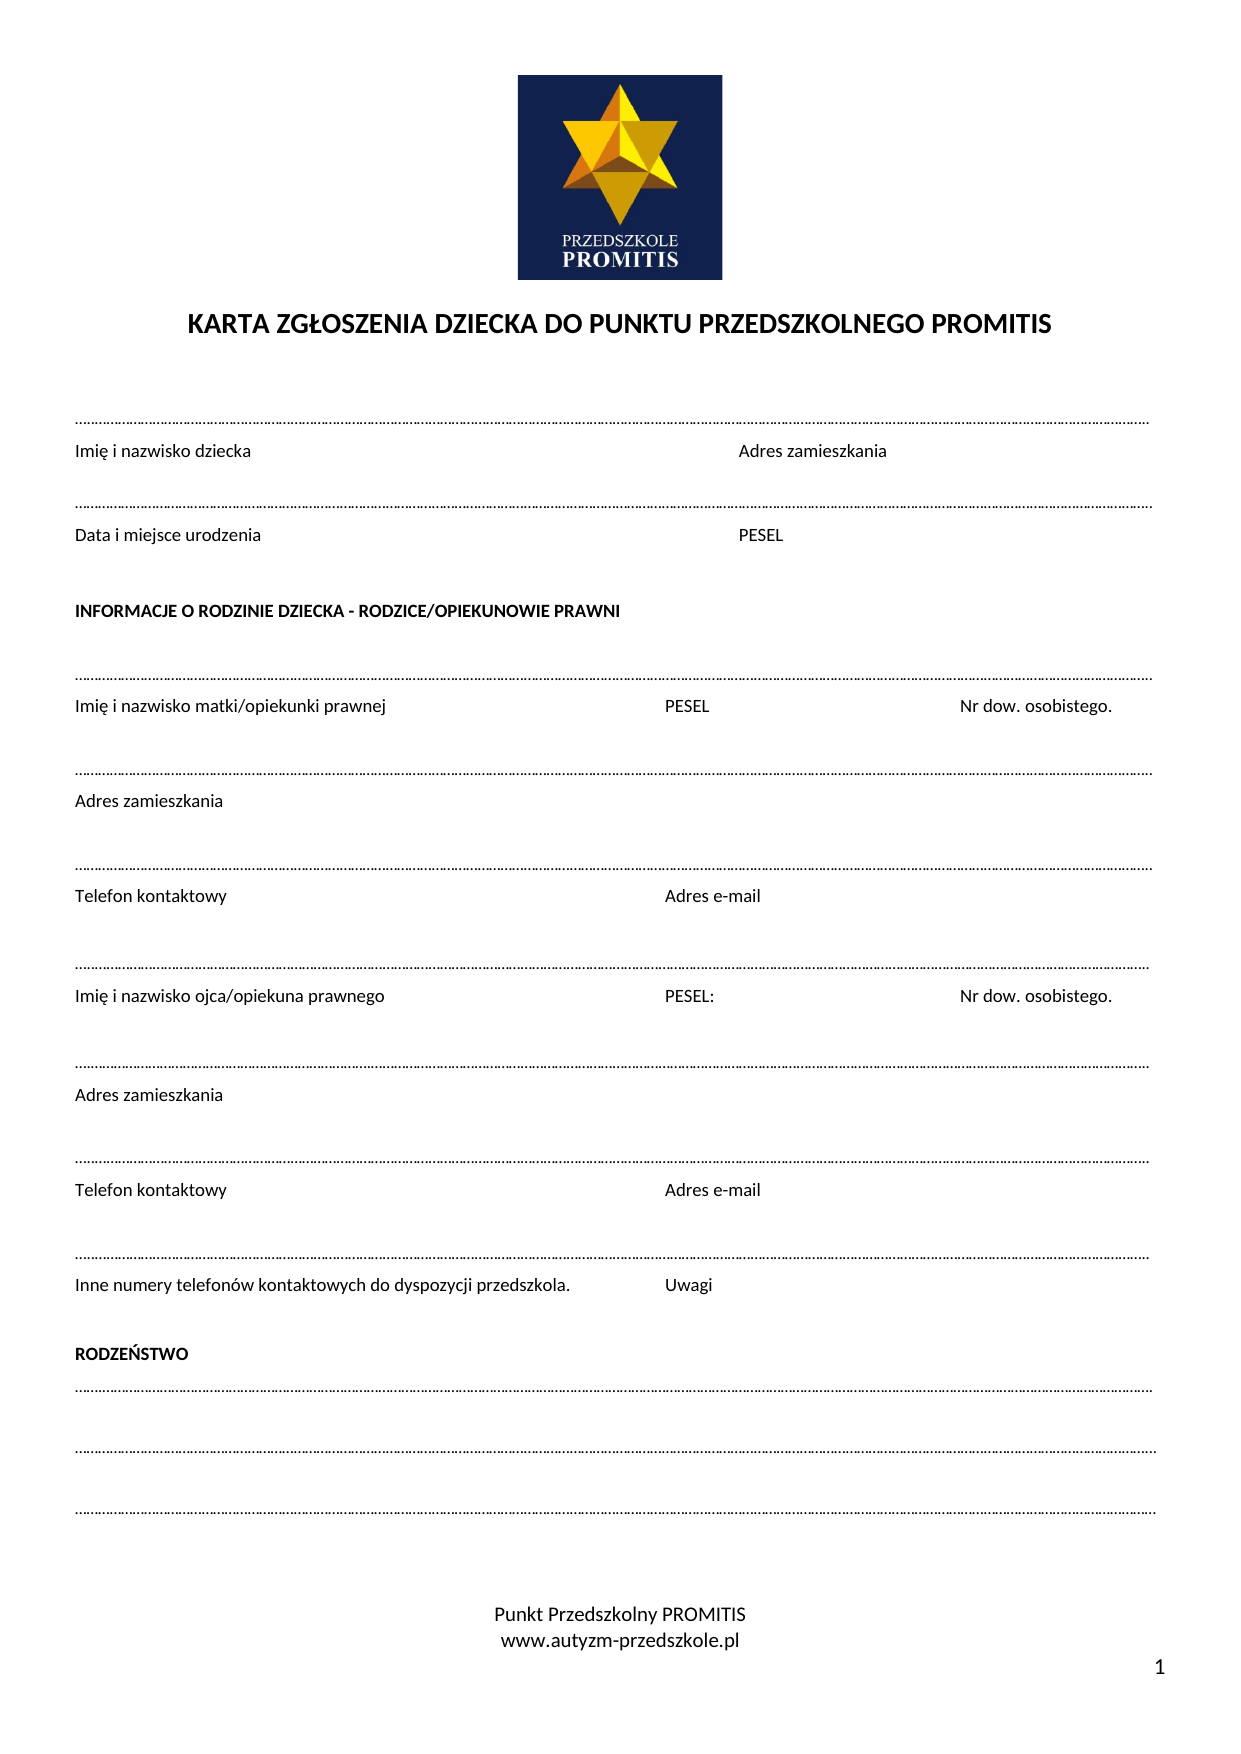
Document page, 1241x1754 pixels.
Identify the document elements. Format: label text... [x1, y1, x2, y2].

text ……………………………………………………………………………………………………………………………………………………………………………………………………………………………………………………….. [75, 492, 1165, 513]
text ……………………………………………………………………………………………………………………………………………………………………………………………………………………………………………………….. [75, 854, 1165, 874]
picture [517, 75, 723, 280]
text ………………………………………………………………………………………………………………………………………………………………………………………………………………………………………………………... [75, 1437, 1165, 1458]
text INFORMACJE O RODZINIE DZIECKA - RODZICE/OPIEKUNOWIE PRAWNI [75, 599, 1165, 622]
text ……………………………………………………………………………………………………………………………………………………………………………………………………………………………………………………….. [75, 664, 1165, 684]
text Telefon kontaktowy Adres e-mail [75, 885, 1165, 908]
text Imię i nazwisko ojca/opiekuna prawnego PESEL: Nr dow. osobistego. [75, 984, 1165, 1007]
text …..………………………………………………………………………………………………………………………………………………………………………………………………………………………………………………….. [75, 408, 1165, 429]
text Adres zamieszkania [75, 789, 1165, 812]
text RODZEŃSTWO [75, 1342, 1165, 1365]
text Telefon kontaktowy Adres e-mail [75, 1178, 1165, 1201]
text Adres zamieszkania [75, 1083, 1165, 1106]
text ………………………………………………………………………………………………………………………………………………………………………………………………………………………………………………………… [75, 1498, 1165, 1518]
text ……………………………………………………………………………………………………………………………………………………………………………………………………………………………………………………….. [75, 759, 1165, 779]
text KARTA ZGŁOSZENIA DZIECKA DO PUNKTU PRZEDSZKOLNEGO PROMITIS [75, 305, 1165, 340]
text Imię i nazwisko matki/opiekunki prawnej PESEL Nr dow. osobistego. [75, 694, 1165, 717]
text …….…………………………………………………………………………………………………………………………………………………………………………………………………………………………………………………. [75, 1377, 1165, 1397]
text …..………………………………………………………………………………………………………………………………………………………………………………………………………………………………………………….. [75, 953, 1165, 974]
text ….……………………………………………………………….………………………………………………………………………………………………………………………………………………………………………………….. [75, 1053, 1165, 1073]
text …..………………………………………………………………………………………………………………………………………………………………………………………………………………………………………………….. [75, 1148, 1165, 1168]
text Data i miejsce urodzenia PESEL [75, 523, 1165, 546]
text Inne numery telefonów kontaktowych do dyspozycji przedszkola. Uwagi [75, 1273, 1165, 1296]
text Imię i nazwisko dziecka Adres zamieszkania [75, 439, 1165, 462]
text …..………………………………………………………………………………………………………………………………………………………………………………………………………………………………………………….. [75, 1243, 1165, 1263]
